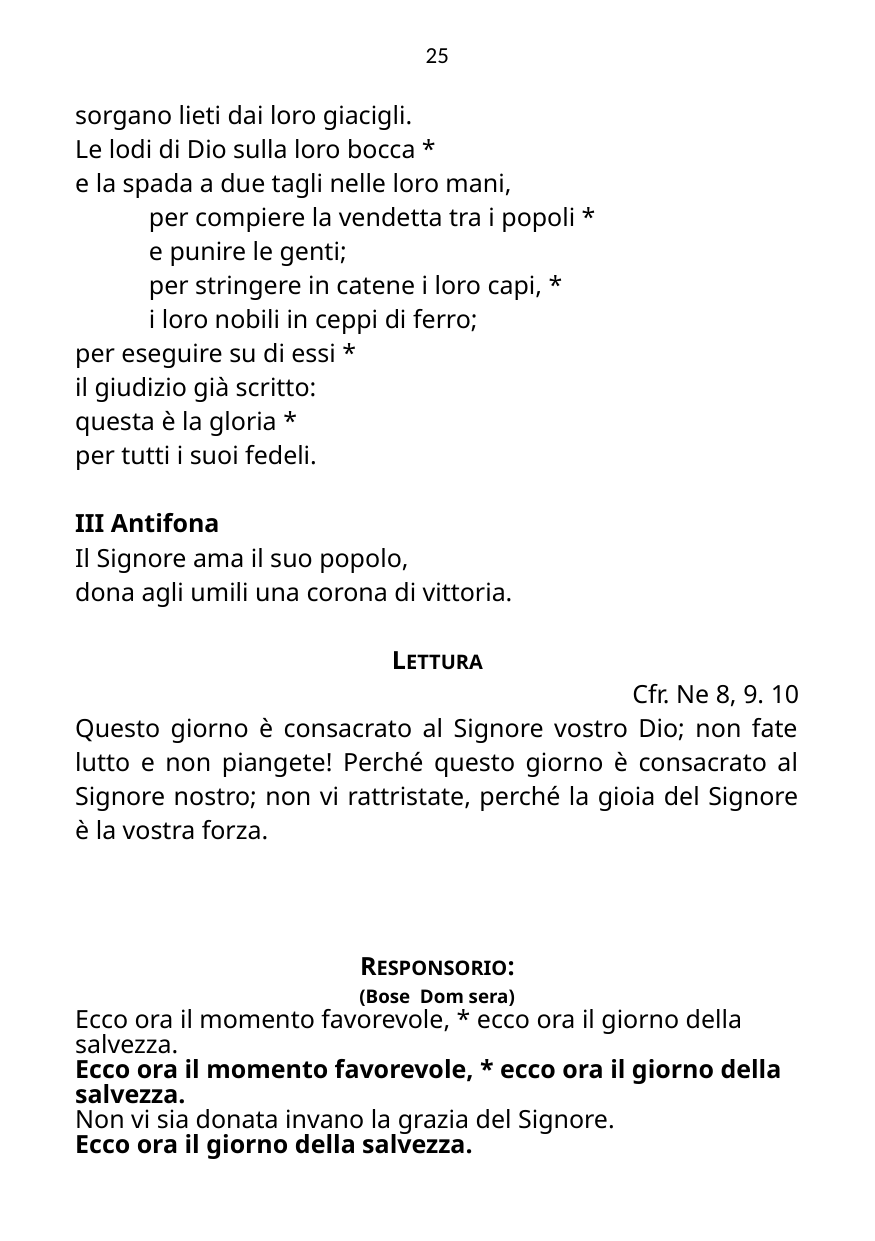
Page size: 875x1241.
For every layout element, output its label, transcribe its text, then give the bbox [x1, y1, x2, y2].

text Ecco ora il giorno della salvezza. [75, 1133, 799, 1158]
text Cfr. Ne 8, 9. 10 [75, 676, 799, 711]
text Ecco ora il momento favorevole, * ecco ora il giorno della salvezza. Ecco ora il momento favorevole, * ecco ora il giorno della salvezza. Non vi sia donata invano la grazia del Signore. [75, 1008, 799, 1133]
text (Bose Dom sera) [75, 983, 799, 1008]
text Responsorio: [75, 949, 799, 983]
text Lettura [75, 608, 799, 676]
text Questo giorno è consacrato al Signore vostro Dio; non fate lutto e non piangete! Perché questo giorno è consacrato al Signore nostro; non vi rattristate, perché la gioia del Signore è la vostra forza. [75, 711, 799, 847]
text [75, 97, 799, 608]
